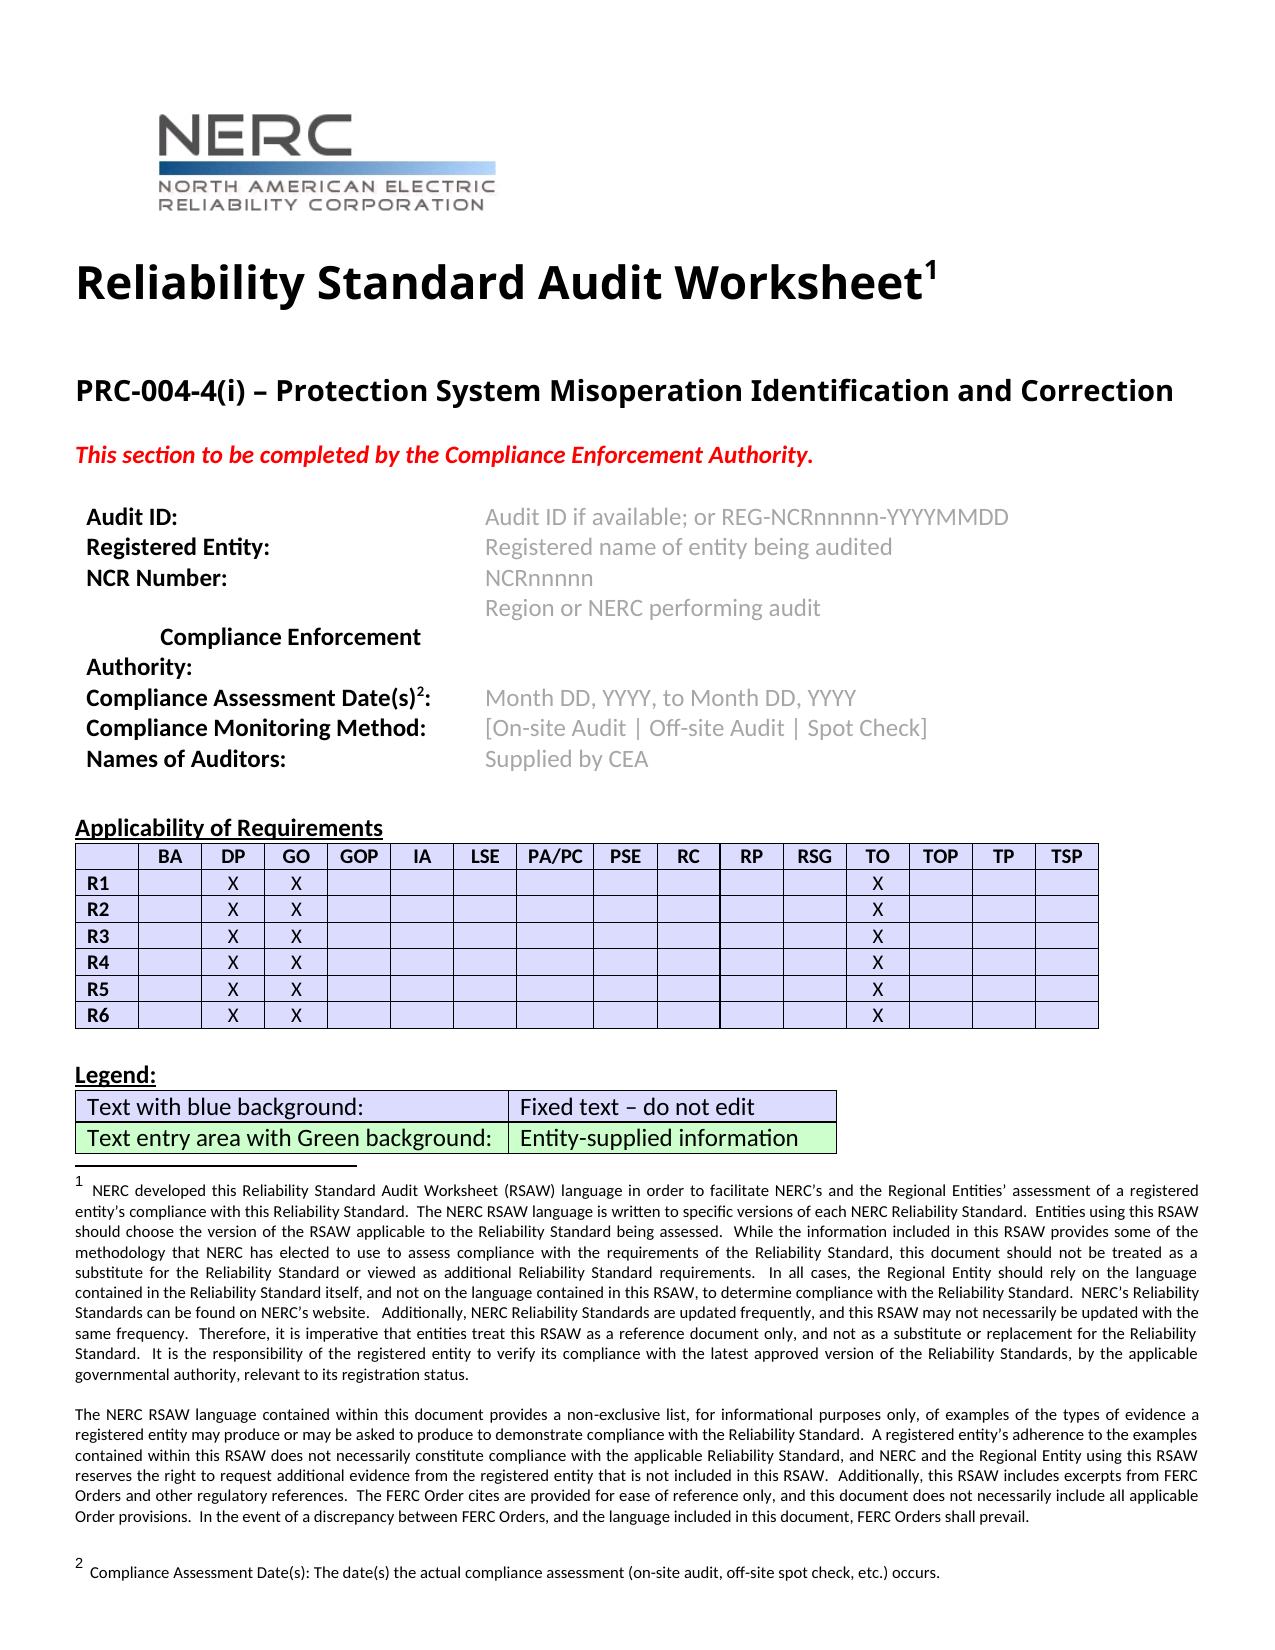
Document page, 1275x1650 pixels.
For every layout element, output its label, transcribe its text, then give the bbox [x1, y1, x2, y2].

table_cell Registered Entity: [75, 531, 473, 562]
table_cell [658, 896, 719, 922]
table_cell [784, 896, 846, 922]
table_cell X [202, 1002, 264, 1028]
table_cell [454, 1002, 516, 1028]
table_cell [973, 976, 1035, 1001]
table_header RP [721, 844, 783, 869]
table_cell R2 [76, 896, 138, 922]
table_cell [139, 923, 201, 948]
table_cell [910, 870, 972, 895]
table_cell [784, 870, 846, 895]
table_cell [517, 976, 593, 1001]
table_cell [328, 923, 390, 948]
table_cell [721, 870, 783, 895]
table_cell [517, 1002, 593, 1028]
table_cell [721, 923, 783, 948]
table_header Audit ID if available; or REG-NCRnnnnn-YYYYMMDD [474, 501, 1200, 531]
text Reliability Standard Audit Worksheet [75, 251, 1200, 313]
table_cell [454, 976, 516, 1001]
table_cell [391, 1002, 453, 1028]
table_cell [594, 923, 657, 948]
table_header GOP [328, 844, 390, 869]
table_cell [910, 976, 972, 1001]
table_header Fixed text – do not edit [509, 1091, 836, 1121]
text Legend: [75, 1059, 1200, 1090]
table_cell X [202, 949, 264, 975]
table_header BA [139, 844, 201, 869]
table_header LSE [454, 844, 516, 869]
table_header TOP [910, 844, 972, 869]
table_cell [139, 949, 201, 975]
table_cell [721, 896, 783, 922]
table_cell X [847, 949, 909, 975]
table_cell [721, 949, 783, 975]
table_cell [594, 976, 657, 1001]
table_cell [658, 923, 719, 948]
table_cell [139, 870, 201, 895]
table_cell X [202, 896, 264, 922]
table_cell [1036, 870, 1098, 895]
table_header PA/PC [517, 844, 593, 869]
table_cell [328, 1002, 390, 1028]
table_cell [454, 870, 516, 895]
table_cell R3 [76, 923, 138, 948]
table_cell X [847, 976, 909, 1001]
table_header Audit ID: [75, 501, 473, 531]
table_cell [784, 976, 846, 1001]
table_cell Compliance Monitoring Method: [75, 713, 473, 743]
table_cell [454, 949, 516, 975]
table_cell NCR Number: [75, 562, 473, 592]
table_cell R5 [76, 976, 138, 1001]
table_cell NCRnnnnn [474, 562, 1200, 592]
table_cell [973, 896, 1035, 922]
table_cell X [265, 1002, 327, 1028]
table_header TP [973, 844, 1035, 869]
table_cell [1036, 949, 1098, 975]
table_cell [658, 870, 719, 895]
table_cell Compliance Enforcement Authority: [75, 592, 473, 682]
table_header Text with blue background: [76, 1091, 508, 1121]
table_cell [517, 870, 593, 895]
table_cell X [202, 870, 264, 895]
table_cell [1036, 1002, 1098, 1028]
table_cell [391, 923, 453, 948]
table_cell Entity-supplied information [509, 1123, 836, 1153]
table_cell [139, 976, 201, 1001]
table_cell X [265, 870, 327, 895]
table_cell [658, 949, 719, 975]
table_cell [594, 896, 657, 922]
table_cell X [847, 923, 909, 948]
table_cell Names of Auditors: [75, 743, 473, 774]
table_header TO [847, 844, 909, 869]
table_cell [139, 1002, 201, 1028]
table_cell Compliance Assessment Date(s): [75, 682, 473, 713]
table_cell [328, 896, 390, 922]
table_cell Supplied by CEA [474, 743, 1200, 774]
table_header TSP [1036, 844, 1098, 869]
table_cell [594, 949, 657, 975]
table_cell X [847, 1002, 909, 1028]
table_cell [658, 1002, 719, 1028]
table_cell [973, 1002, 1035, 1028]
table_cell X [202, 976, 264, 1001]
table_cell Registered name of entity being audited [474, 531, 1200, 562]
table_cell [784, 949, 846, 975]
table_header [76, 844, 138, 869]
subtitle PRC-004-4(i) – Protection System Misoperation Identification and Correction [75, 371, 1200, 410]
table_cell X [265, 949, 327, 975]
table_cell [910, 896, 972, 922]
table_cell [517, 923, 593, 948]
table_cell Region or NERC performing audit [474, 592, 1200, 682]
text This section to be completed by the Compliance Enforcement Authority. [75, 439, 1200, 469]
table_cell R1 [76, 870, 138, 895]
table_cell [391, 949, 453, 975]
table_cell [328, 976, 390, 1001]
table_cell [On-site Audit | Off-site Audit | Spot Check] [474, 713, 1200, 743]
table_cell [328, 949, 390, 975]
table_header IA [391, 844, 453, 869]
table_cell [454, 923, 516, 948]
table_cell Text entry area with Green background: [76, 1123, 508, 1153]
table_cell X [847, 870, 909, 895]
table_header RC [658, 844, 719, 869]
table_cell X [265, 896, 327, 922]
table_cell X [265, 976, 327, 1001]
table_cell R4 [76, 949, 138, 975]
table_cell [784, 1002, 846, 1028]
picture [148, 103, 507, 222]
table_cell [973, 949, 1035, 975]
table_cell [910, 923, 972, 948]
table_cell [721, 976, 783, 1001]
table_header DP [202, 844, 264, 869]
table_cell X [265, 923, 327, 948]
table_cell [594, 870, 657, 895]
table_cell [391, 870, 453, 895]
table_cell [784, 923, 846, 948]
table_cell [910, 1002, 972, 1028]
table_cell [1036, 896, 1098, 922]
table_header RSG [784, 844, 846, 869]
table_cell [328, 870, 390, 895]
table_cell Month DD, YYYY, to Month DD, YYYY [474, 682, 1200, 713]
table_cell [139, 896, 201, 922]
table_cell [517, 949, 593, 975]
table_header PSE [594, 844, 657, 869]
table_cell [910, 949, 972, 975]
table_header GO [265, 844, 327, 869]
table_cell X [202, 923, 264, 948]
table_cell [594, 1002, 657, 1028]
table_cell [1036, 976, 1098, 1001]
table_cell [1036, 923, 1098, 948]
table_cell [391, 976, 453, 1001]
table_cell [454, 896, 516, 922]
table_cell [721, 1002, 783, 1028]
table_cell X [847, 896, 909, 922]
table_cell [658, 976, 719, 1001]
table_cell [517, 896, 593, 922]
table_cell R6 [76, 1002, 138, 1028]
table_cell [973, 923, 1035, 948]
subtitle Applicability of Requirements [75, 812, 1200, 842]
table_cell [391, 896, 453, 922]
table_cell [973, 870, 1035, 895]
